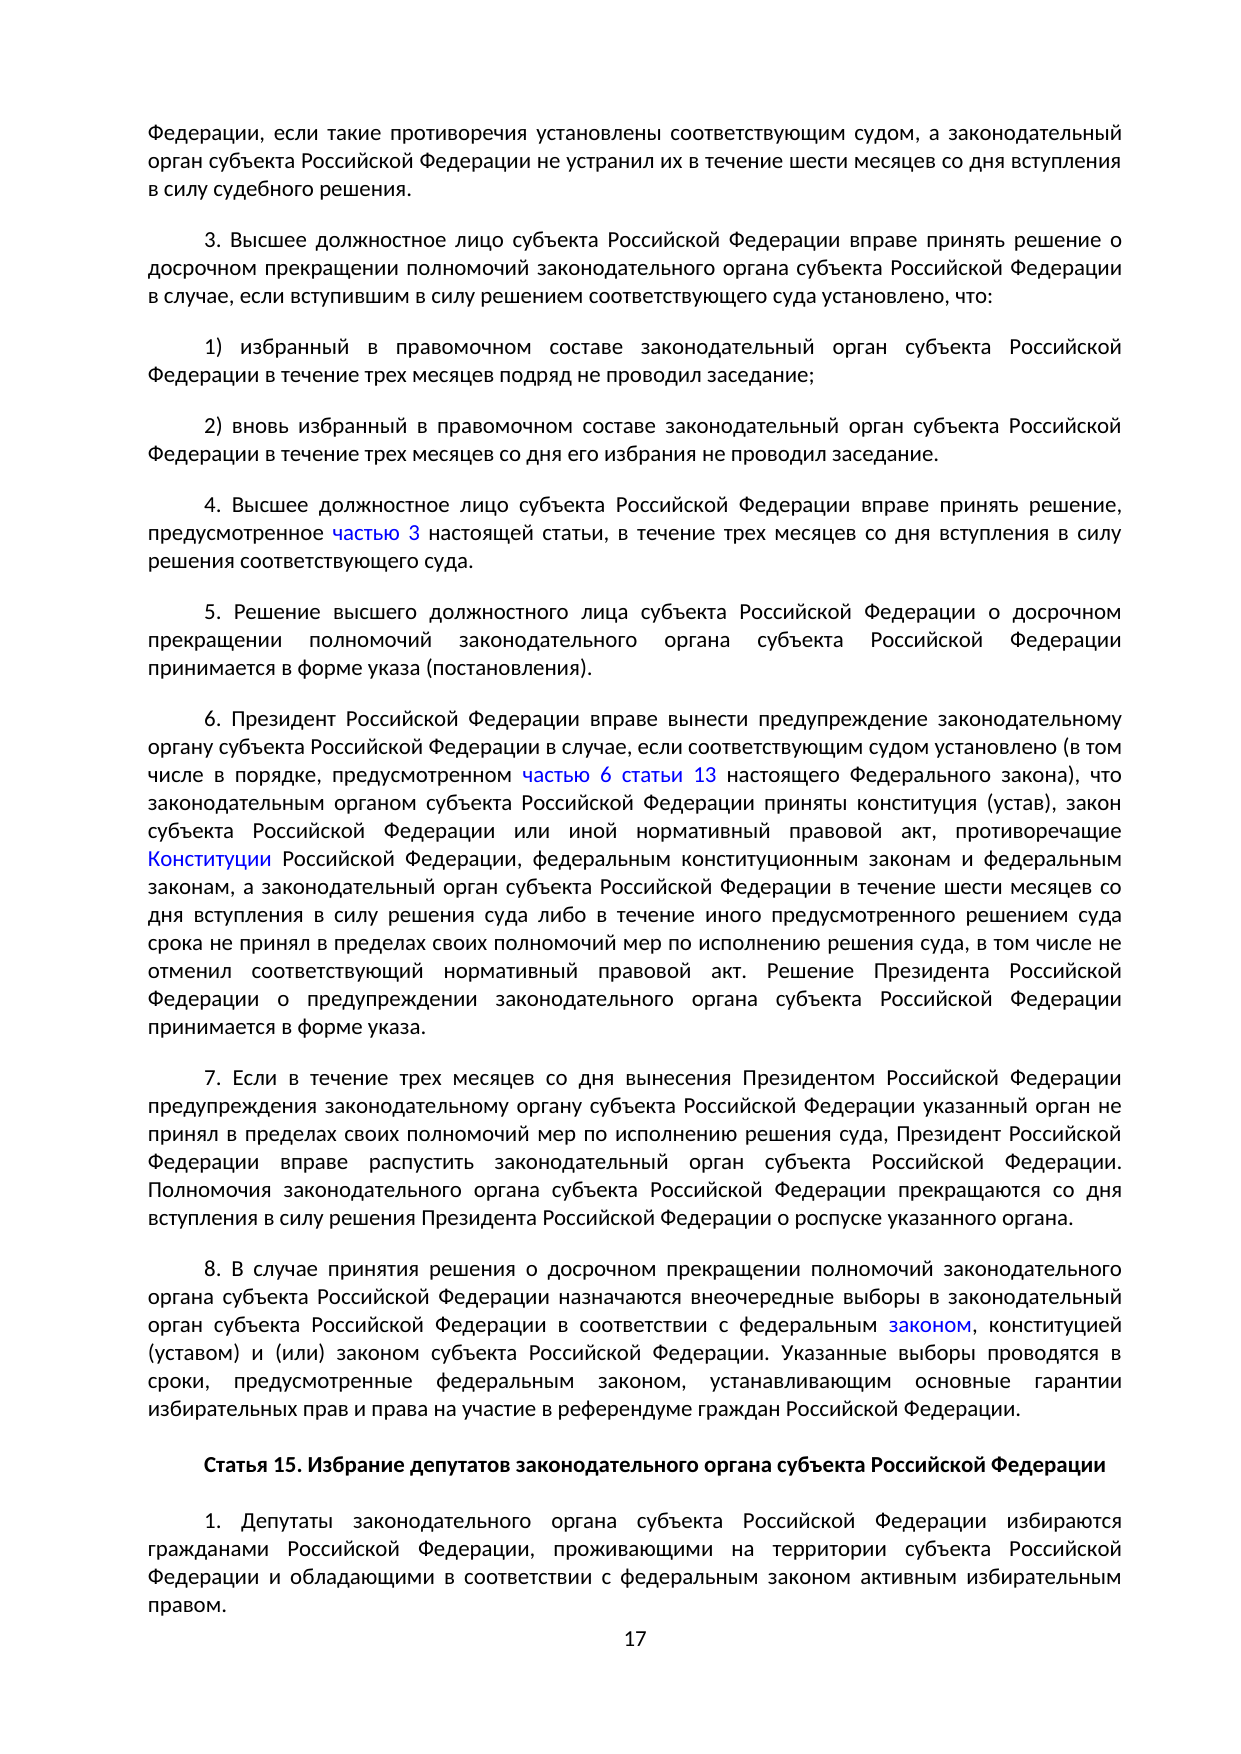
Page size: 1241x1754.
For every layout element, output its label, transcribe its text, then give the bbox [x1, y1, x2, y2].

text 5. Решение высшего должностного лица субъекта Российской Федерации о досрочном прекращении полномочий законодательного органа субъекта Российской Федерации принимается в форме указа (постановления). [148, 597, 1122, 681]
text 3. Высшее должностное лицо субъекта Российской Федерации вправе принять решение о досрочном прекращении полномочий законодательного органа субъекта Российской Федерации в случае, если вступившим в силу решением соответствующего суда установлено, что: [148, 225, 1122, 309]
text 1) избранный в правомочном составе законодательный орган субъекта Российской Федерации в течение трех месяцев подряд не проводил заседание; [148, 332, 1122, 388]
text 8. В случае принятия решения о досрочном прекращении полномочий законодательного органа субъекта Российской Федерации назначаются внеочередные выборы в законодательный орган субъекта Российской Федерации в соответствии с федеральным законом, конституцией (уставом) и (или) законом субъекта Российской Федерации. Указанные выборы проводятся в сроки, предусмотренные федеральным законом, устанавливающим основные гарантии избирательных прав и права на участие в референдуме граждан Российской Федерации. [148, 1254, 1122, 1422]
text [148, 118, 1122, 202]
text 7. Если в течение трех месяцев со дня вынесения Президентом Российской Федерации предупреждения законодательному органу субъекта Российской Федерации указанный орган не принял в пределах своих полномочий мер по исполнению решения суда, Президент Российской Федерации вправе распустить законодательный орган субъекта Российской Федерации. Полномочия законодательного органа субъекта Российской Федерации прекращаются со дня вступления в силу решения Президента Российской Федерации о роспуске указанного органа. [148, 1063, 1122, 1231]
text 4. Высшее должностное лицо субъекта Российской Федерации вправе принять решение, предусмотренное частью 3 настоящей статьи, в течение трех месяцев со дня вступления в силу решения соответствующего суда. [148, 490, 1122, 574]
text 2) вновь избранный в правомочном составе законодательный орган субъекта Российской Федерации в течение трех месяцев со дня его избрания не проводил заседание. [148, 411, 1122, 467]
title Статья 15. Избрание депутатов законодательного органа субъекта Российской Федерации [148, 1450, 1122, 1478]
text 1. Депутаты законодательного органа субъекта Российской Федерации избираются гражданами Российской Федерации, проживающими на территории субъекта Российской Федерации и обладающими в соответствии с федеральным законом активным избирательным правом. [148, 1506, 1122, 1618]
text 6. Президент Российской Федерации вправе вынести предупреждение законодательному органу субъекта Российской Федерации в случае, если соответствующим судом установлено (в том числе в порядке, предусмотренном частью 6 статьи 13 настоящего Федерального закона), что законодательным органом субъекта Российской Федерации приняты конституция (устав), закон субъекта Российской Федерации или иной нормативный правовой акт, противоречащие Конституции Российской Федерации, федеральным конституционным законам и федеральным законам, а законодательный орган субъекта Российской Федерации в течение шести месяцев со дня вступления в силу решения суда либо в течение иного предусмотренного решением суда срока не принял в пределах своих полномочий мер по исполнению решения суда, в том числе не отменил соответствующий нормативный правовой акт. Решение Президента Российской Федерации о предупреждении законодательного органа субъекта Российской Федерации принимается в форме указа. [148, 704, 1122, 1040]
